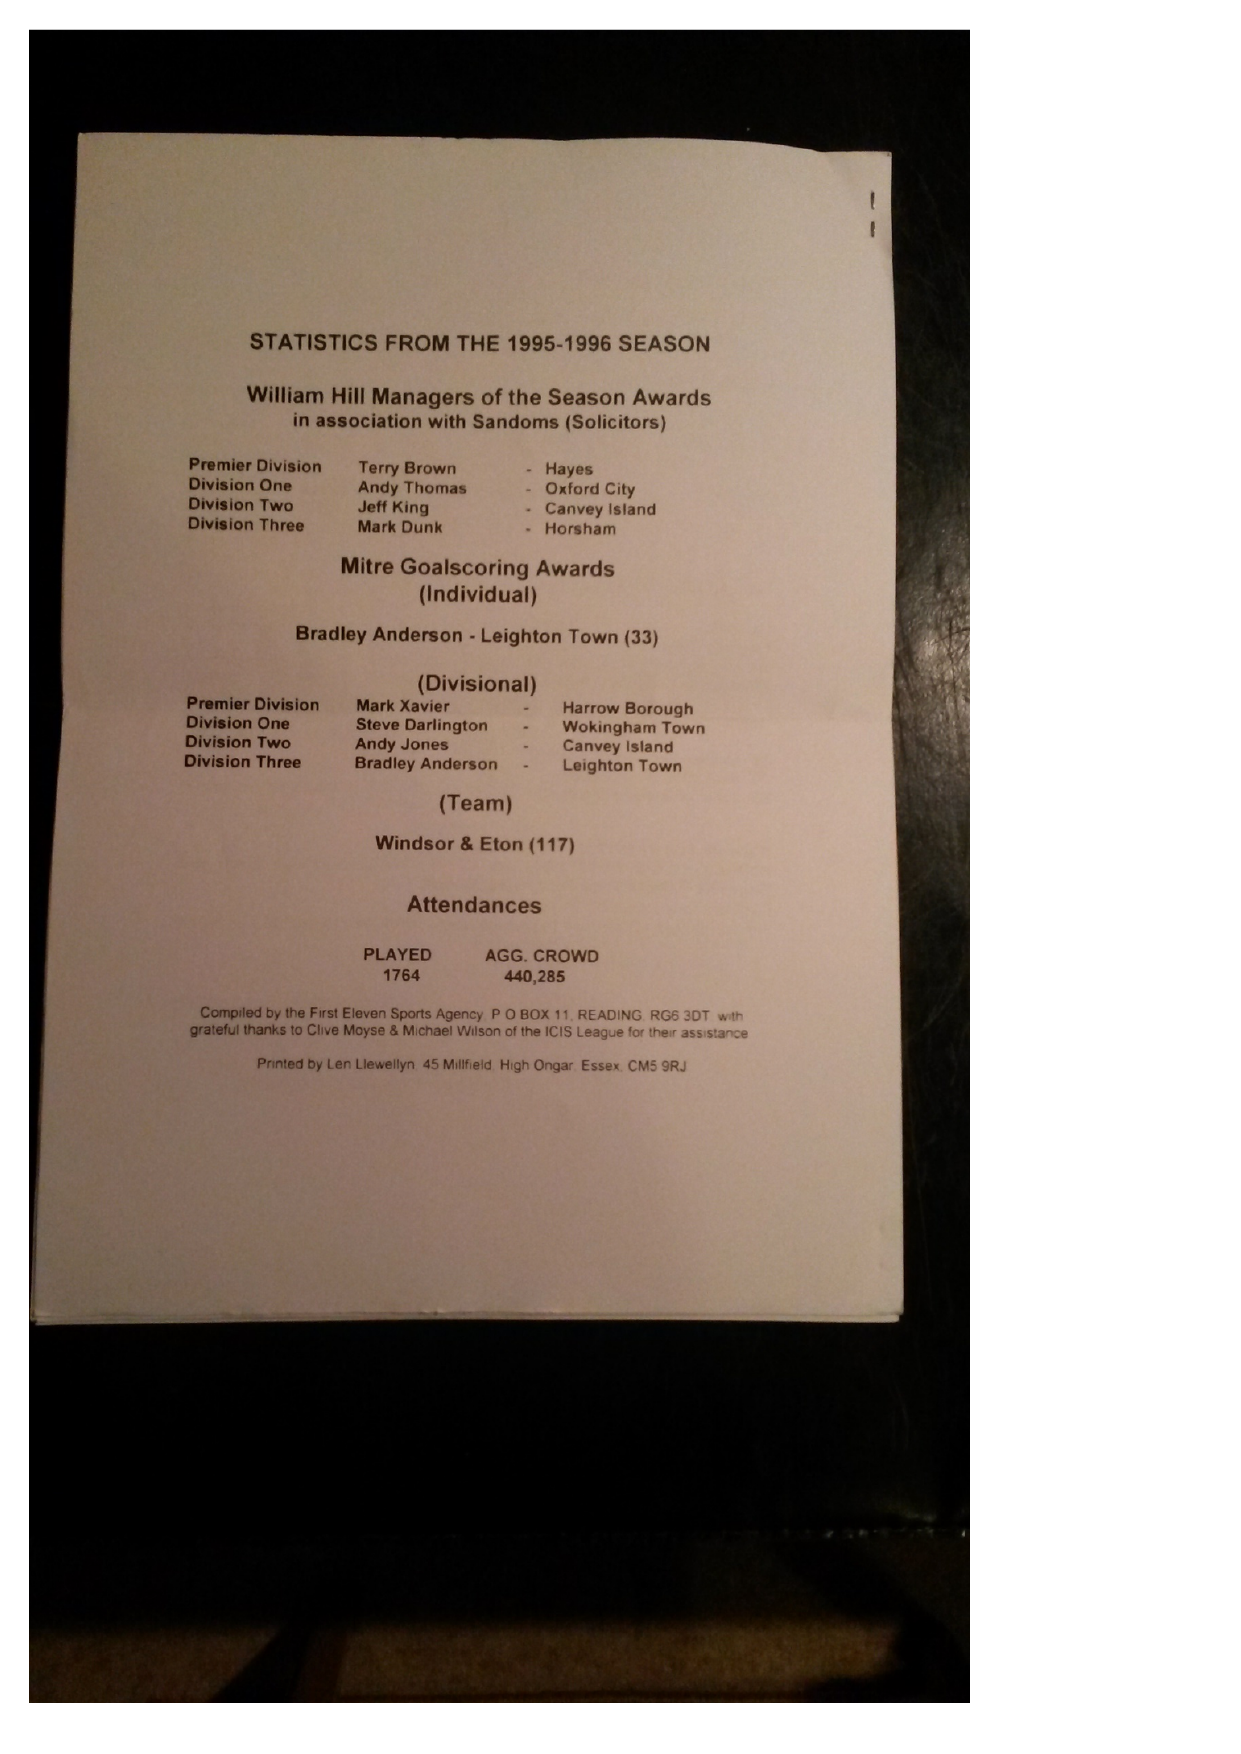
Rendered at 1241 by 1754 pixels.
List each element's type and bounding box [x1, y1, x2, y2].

picture [30, 32, 970, 1703]
